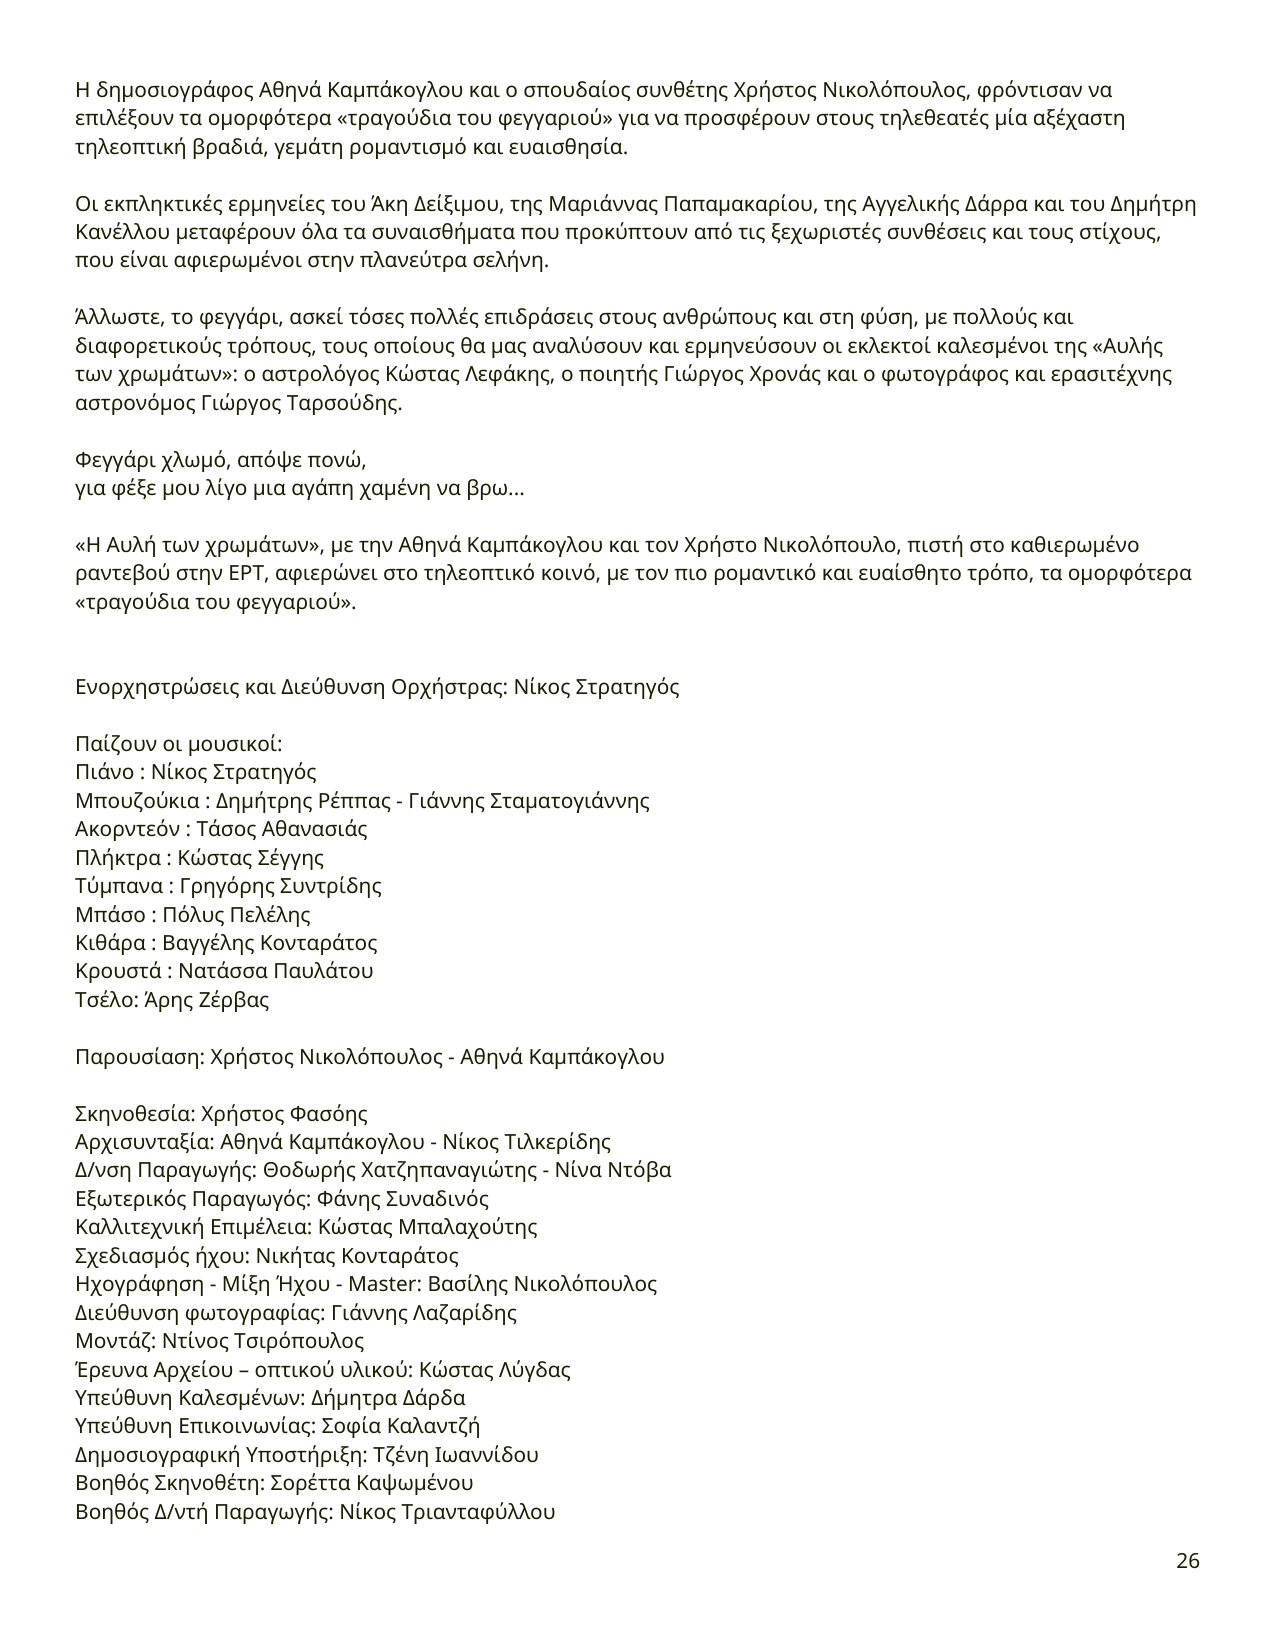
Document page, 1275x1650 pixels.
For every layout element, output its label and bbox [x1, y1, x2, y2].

text [75, 75, 1200, 615]
text [75, 615, 1200, 1525]
